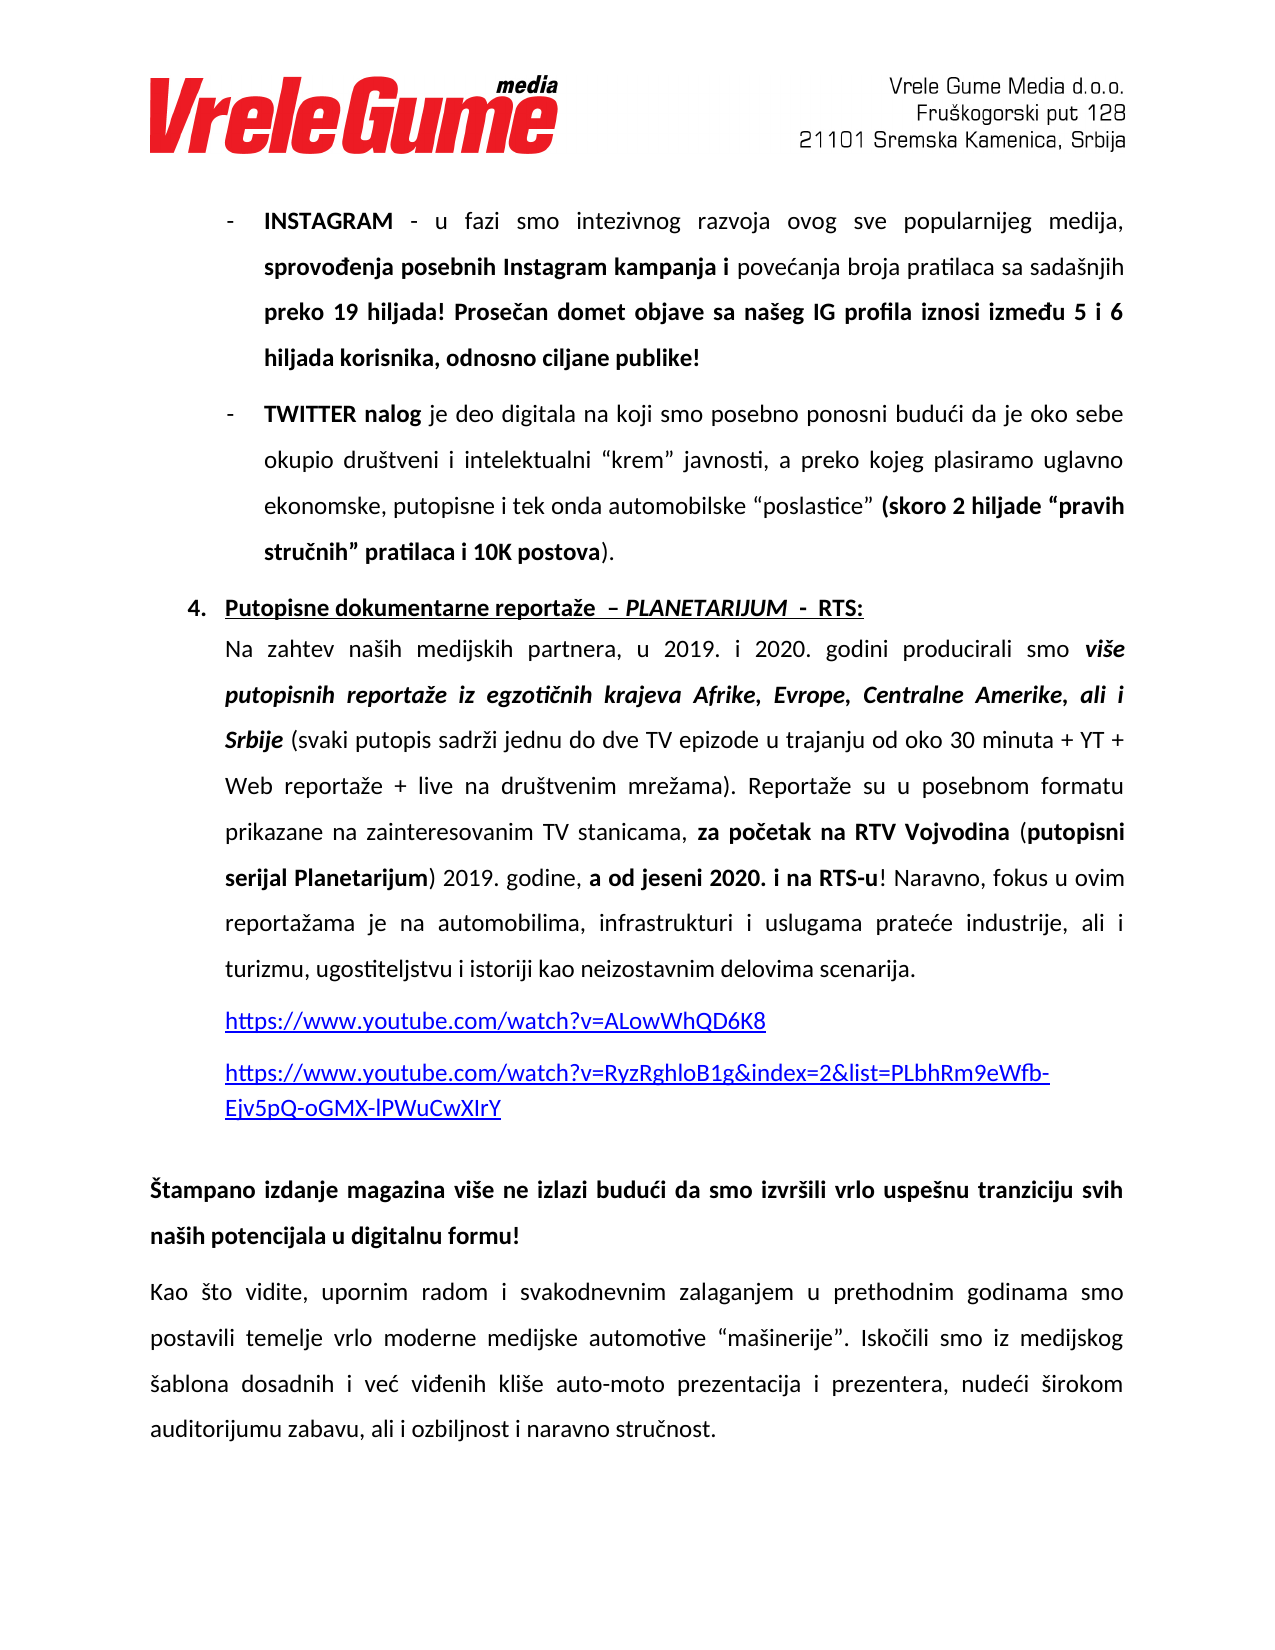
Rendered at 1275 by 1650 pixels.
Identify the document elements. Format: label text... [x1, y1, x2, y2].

text Na zahtev naših medijskih partnera, u 2019. i 2020. godini producirali smo više putopisnih reportaže iz egzotičnih krajeva Afrike, Evrope, Centralne Amerike, ali i Srbije (svaki putopis sadrži jednu do dve TV epizode u trajanju od oko 30 minuta + YT + Web reportaže + live na društvenim mrežama). Reportaže su u posebnom formatu prikazane na zainteresovanim TV stanicama, za početak na RTV Vojvodina (putopisni serijal Planetarijum) 2019. godine, a od jeseni 2020. i na RTS-u! Naravno, fokus u ovim reportažama je na automobilima, infrastrukturi i uslugama prateće industrije, ali i turizmu, ugostiteljstvu i istoriji kao neizostavnim delovima scenarija. [225, 633, 1125, 984]
text Štampano izdanje magazina više ne izlazi budući da smo izvršili vrlo uspešnu tranziciju svih naših potencijala u digitalnu formu! [150, 1174, 1125, 1251]
list Putopisne dokumentarne reportaže – PLANETARIJUM - RTS: [187, 592, 1125, 622]
picture [150, 75, 1125, 154]
list INSTAGRAM - u fazi smo intezivnog razvoja ovog sve popularnijeg medija, sprovođenja posebnih Instagram kampanja i povećanja broja pratilaca sa sadašnjih preko 19 hiljada! Prosečan domet objave sa našeg IG profila iznosi između 5 i 6 hiljada korisnika, odnosno ciljane publike! [226, 205, 1125, 373]
text https://www.youtube.com/watch?v=ALowWhQD6K8 [225, 1005, 1125, 1036]
text Kao što vidite, upornim radom i svakodnevnim zalaganjem u prethodnim godinama smo postavili temelje vrlo moderne medijske automotive “mašinerije”. Iskočili smo iz medijskog šablona dosadnih i već viđenih kliše auto-moto prezentacija i prezentera, nudeći širokom auditorijumu zabavu, ali i ozbiljnost i naravno stručnost. [150, 1276, 1125, 1444]
list TWITTER nalog je deo digitala na koji smo posebno ponosni budući da je oko sebe okupio društveni i intelektualni “krem” javnosti, a preko kojeg plasiramo uglavno ekonomske, putopisne i tek onda automobilske “poslastice” (skoro 2 hiljade “pravih stručnih” pratilaca i 10K postova). [226, 398, 1125, 566]
list https://www.youtube.com/watch?v=RyzRghloB1g&index=2&list=PLbhRm9eWfb-Ejv5pQ-oGMX-lPWuCwXIrY [225, 1057, 1125, 1123]
